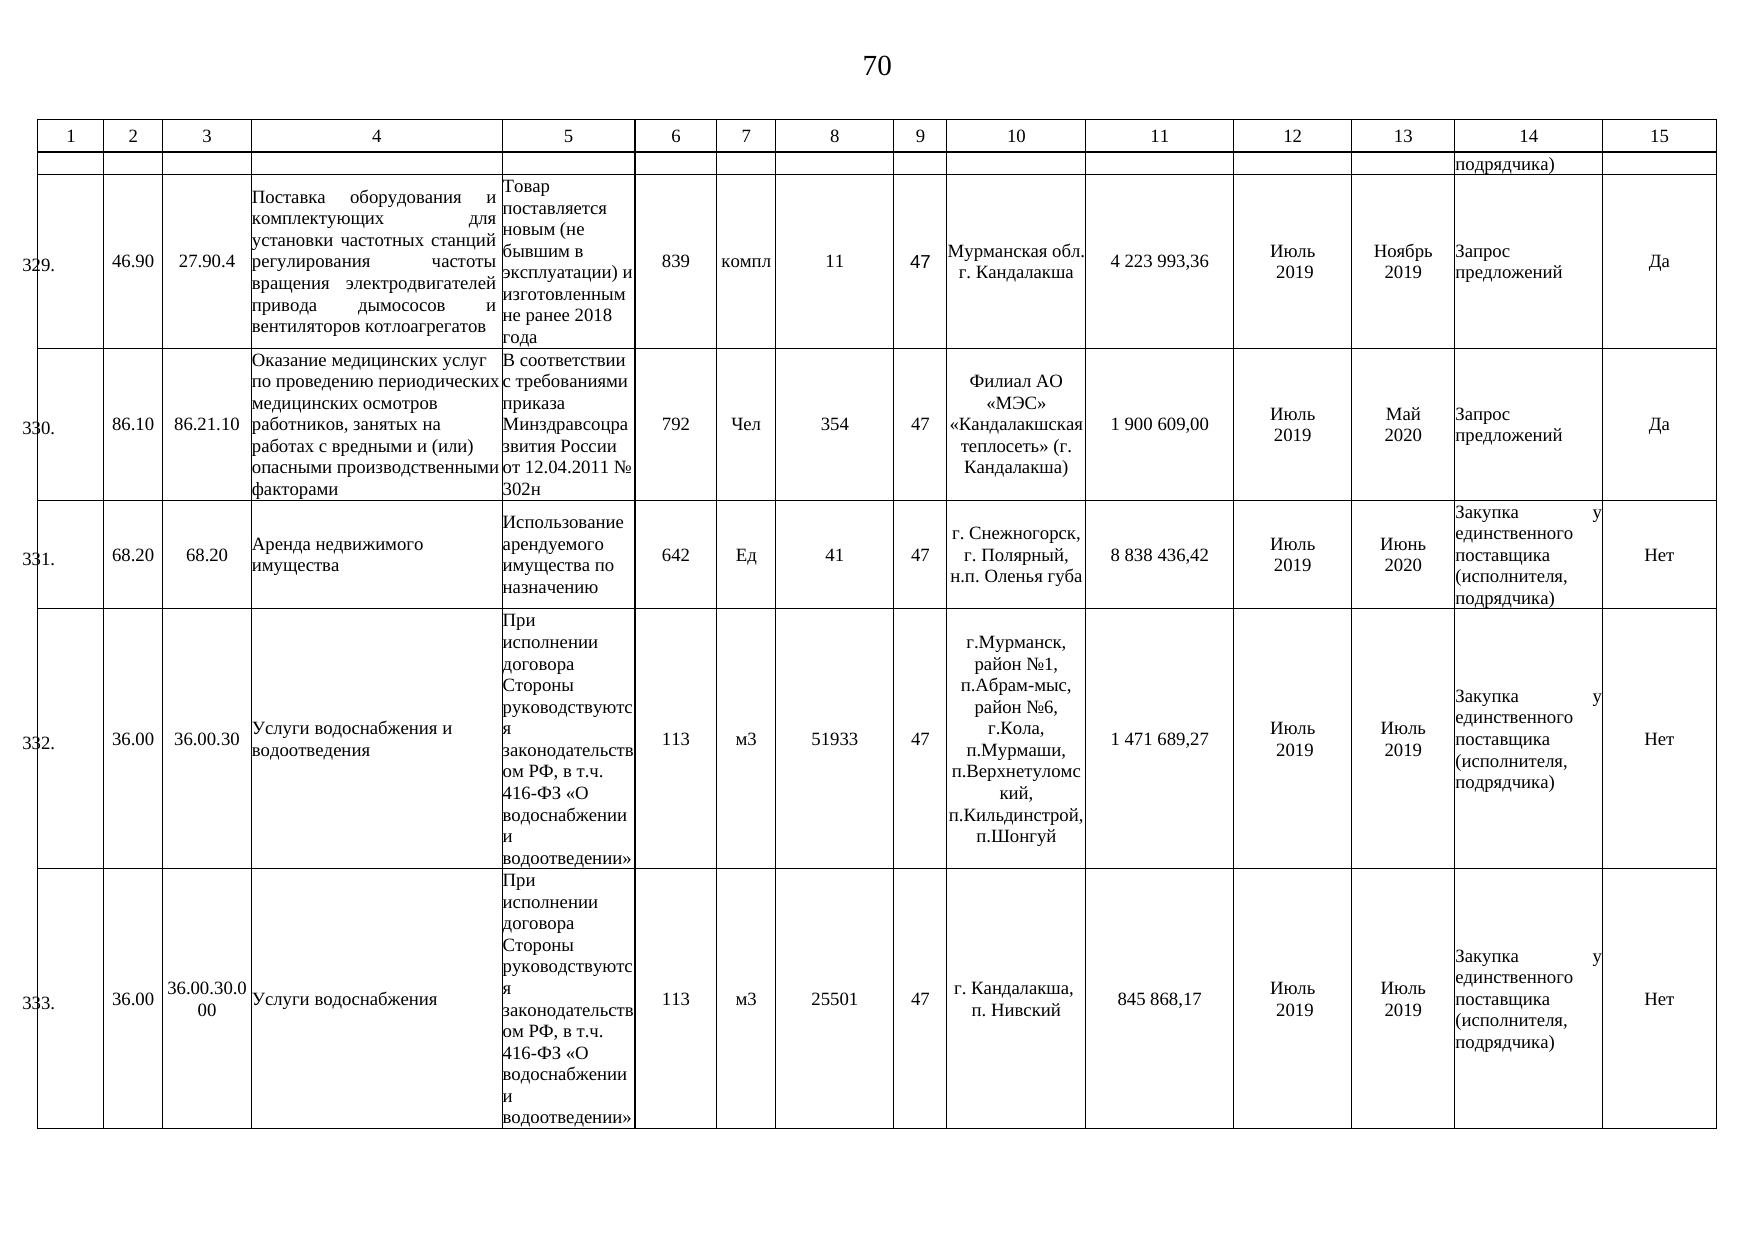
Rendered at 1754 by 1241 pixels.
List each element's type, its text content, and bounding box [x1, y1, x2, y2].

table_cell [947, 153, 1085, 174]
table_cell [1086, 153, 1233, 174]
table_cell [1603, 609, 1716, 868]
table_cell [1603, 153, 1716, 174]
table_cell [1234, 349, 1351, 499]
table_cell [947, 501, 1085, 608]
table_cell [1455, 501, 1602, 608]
table_header 12 [1234, 120, 1351, 151]
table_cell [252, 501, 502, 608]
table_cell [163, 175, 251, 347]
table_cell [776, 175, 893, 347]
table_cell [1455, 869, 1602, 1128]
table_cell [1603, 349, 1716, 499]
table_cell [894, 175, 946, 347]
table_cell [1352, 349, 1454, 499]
table_header 4 [252, 120, 502, 151]
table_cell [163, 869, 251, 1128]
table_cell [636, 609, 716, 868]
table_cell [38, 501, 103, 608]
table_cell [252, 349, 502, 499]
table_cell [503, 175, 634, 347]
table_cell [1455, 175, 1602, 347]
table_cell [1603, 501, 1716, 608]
table_header 13 [1352, 120, 1454, 151]
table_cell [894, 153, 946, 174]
table_header 15 [1603, 120, 1716, 151]
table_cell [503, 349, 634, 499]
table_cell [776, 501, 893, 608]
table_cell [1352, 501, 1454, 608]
table_header 14 [1455, 120, 1602, 151]
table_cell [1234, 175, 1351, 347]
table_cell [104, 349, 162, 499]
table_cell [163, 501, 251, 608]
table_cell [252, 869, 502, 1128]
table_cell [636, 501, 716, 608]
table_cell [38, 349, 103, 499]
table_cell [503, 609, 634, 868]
table_header 2 [104, 120, 162, 151]
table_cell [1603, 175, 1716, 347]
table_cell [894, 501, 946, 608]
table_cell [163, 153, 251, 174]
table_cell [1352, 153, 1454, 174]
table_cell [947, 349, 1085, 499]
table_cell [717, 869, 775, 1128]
table_header 9 [894, 120, 946, 151]
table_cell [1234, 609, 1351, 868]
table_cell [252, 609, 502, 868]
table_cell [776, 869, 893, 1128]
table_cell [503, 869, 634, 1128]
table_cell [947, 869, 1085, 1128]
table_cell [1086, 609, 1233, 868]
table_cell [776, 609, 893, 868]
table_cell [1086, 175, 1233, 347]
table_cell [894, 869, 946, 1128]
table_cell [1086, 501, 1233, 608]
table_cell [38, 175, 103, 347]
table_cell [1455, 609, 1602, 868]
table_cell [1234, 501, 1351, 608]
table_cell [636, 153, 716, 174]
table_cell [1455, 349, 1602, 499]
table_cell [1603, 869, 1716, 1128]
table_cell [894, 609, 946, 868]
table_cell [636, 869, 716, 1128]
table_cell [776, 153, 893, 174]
table_header 3 [163, 120, 251, 151]
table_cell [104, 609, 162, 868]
table_header 8 [776, 120, 893, 151]
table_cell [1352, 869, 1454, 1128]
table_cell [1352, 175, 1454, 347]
table_header 10 [947, 120, 1085, 151]
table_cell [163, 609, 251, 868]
table_header 5 [503, 120, 634, 151]
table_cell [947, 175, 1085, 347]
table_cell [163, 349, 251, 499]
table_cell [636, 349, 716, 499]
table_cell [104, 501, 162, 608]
table_header 6 [636, 120, 716, 151]
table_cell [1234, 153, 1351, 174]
table_header 1 [38, 120, 103, 151]
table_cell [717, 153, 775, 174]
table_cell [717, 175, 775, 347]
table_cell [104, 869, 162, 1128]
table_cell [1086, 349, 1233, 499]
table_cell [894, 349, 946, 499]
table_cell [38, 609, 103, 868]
table_header 7 [717, 120, 775, 151]
table_header 11 [1086, 120, 1233, 151]
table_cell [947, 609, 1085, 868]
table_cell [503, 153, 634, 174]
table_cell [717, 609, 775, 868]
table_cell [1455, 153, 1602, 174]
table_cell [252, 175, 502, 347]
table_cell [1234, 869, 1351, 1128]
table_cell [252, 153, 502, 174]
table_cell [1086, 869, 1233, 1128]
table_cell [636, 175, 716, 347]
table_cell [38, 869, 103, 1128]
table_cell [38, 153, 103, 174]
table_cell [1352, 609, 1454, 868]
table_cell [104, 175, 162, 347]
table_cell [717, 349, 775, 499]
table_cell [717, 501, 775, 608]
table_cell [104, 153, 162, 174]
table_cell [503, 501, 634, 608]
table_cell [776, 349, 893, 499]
